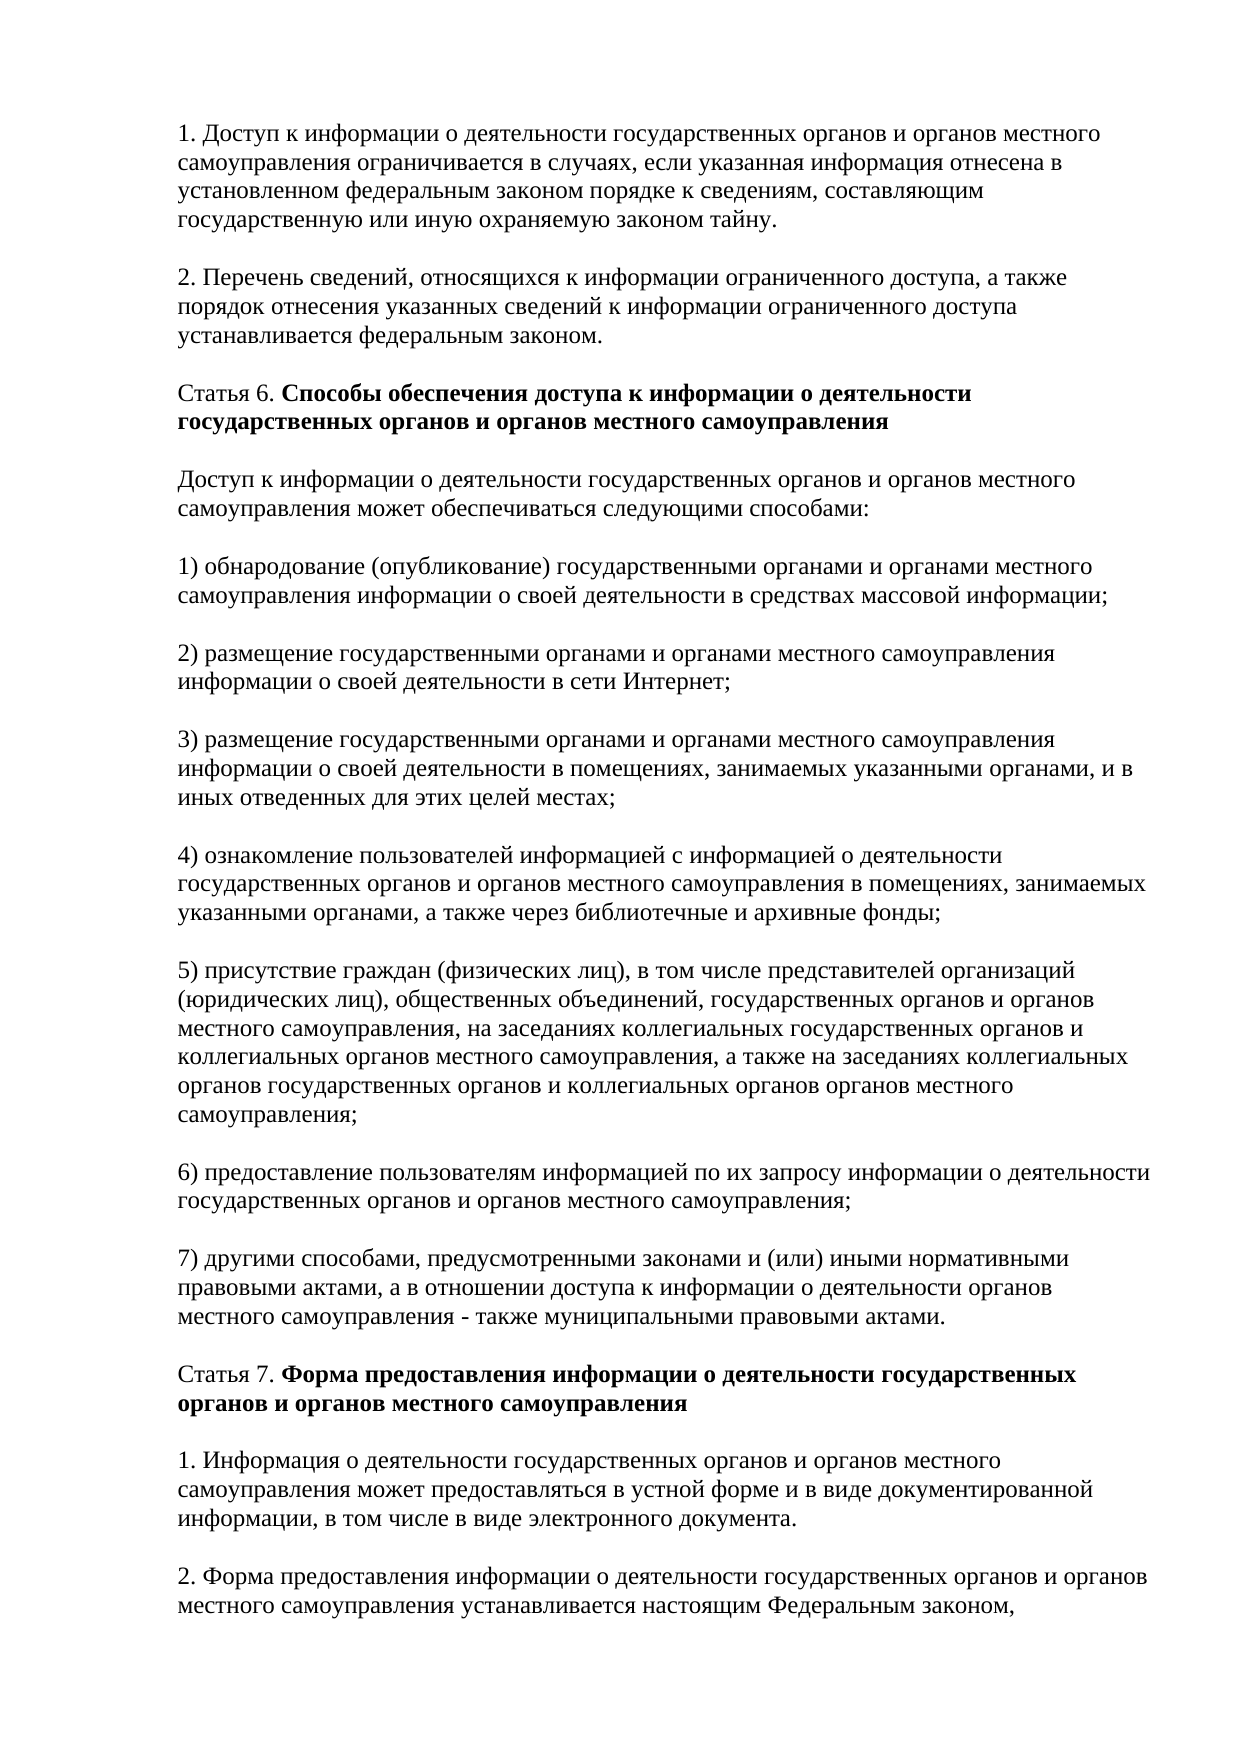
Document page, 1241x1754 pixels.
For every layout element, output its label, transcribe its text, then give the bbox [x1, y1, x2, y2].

text Статья 6. Способы обеспечения доступа к информации о деятельности государственных органов и органов местного самоуправления [177, 378, 1152, 435]
text 2) размещение государственными органами и органами местного самоуправления информации о своей деятельности в сети Интернет; [177, 638, 1152, 695]
text 1. Информация о деятельности государственных органов и органов местного самоуправления может предоставляться в устной форме и в виде документированной информации, в том числе в виде электронного документа. [177, 1446, 1152, 1532]
text 7) другими способами, предусмотренными законами и (или) иными нормативными правовыми актами, а в отношении доступа к информации о деятельности органов местного самоуправления - также муниципальными правовыми актами. [177, 1243, 1152, 1330]
text 3) размещение государственными органами и органами местного самоуправления информации о своей деятельности в помещениях, занимаемых указанными органами, и в иных отведенных для этих целей местах; [177, 724, 1152, 811]
text 2. Перечень сведений, относящихся к информации ограниченного доступа, а также порядок отнесения указанных сведений к информации ограниченного доступа устанавливается федеральным законом. [177, 262, 1152, 348]
text 6) предоставление пользователям информацией по их запросу информации о деятельности государственных органов и органов местного самоуправления; [177, 1157, 1152, 1214]
text Доступ к информации о деятельности государственных органов и органов местного самоуправления может обеспечиваться следующими способами: [177, 464, 1152, 522]
text 1. Доступ к информации о деятельности государственных органов и органов местного самоуправления ограничивается в случаях, если указанная информация отнесена в установленном федеральным законом порядке к сведениям, составляющим государственную или иную охраняемую законом тайну. [177, 118, 1152, 233]
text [177, 1561, 1152, 1618]
text 5) присутствие граждан (физических лиц), в том числе представителей организаций (юридических лиц), общественных объединений, государственных органов и органов местного самоуправления, на заседаниях коллегиальных государственных органов и коллегиальных органов местного самоуправления, а также на заседаниях коллегиальных органов государственных органов и коллегиальных органов органов местного самоуправления; [177, 955, 1152, 1128]
text Статья 7. Форма предоставления информации о деятельности государственных органов и органов местного самоуправления [177, 1359, 1152, 1416]
text 4) ознакомление пользователей информацией с информацией о деятельности государственных органов и органов местного самоуправления в помещениях, занимаемых указанными органами, а также через библиотечные и архивные фонды; [177, 840, 1152, 926]
text 1) обнародование (опубликование) государственными органами и органами местного самоуправления информации о своей деятельности в средствах массовой информации; [177, 551, 1152, 608]
